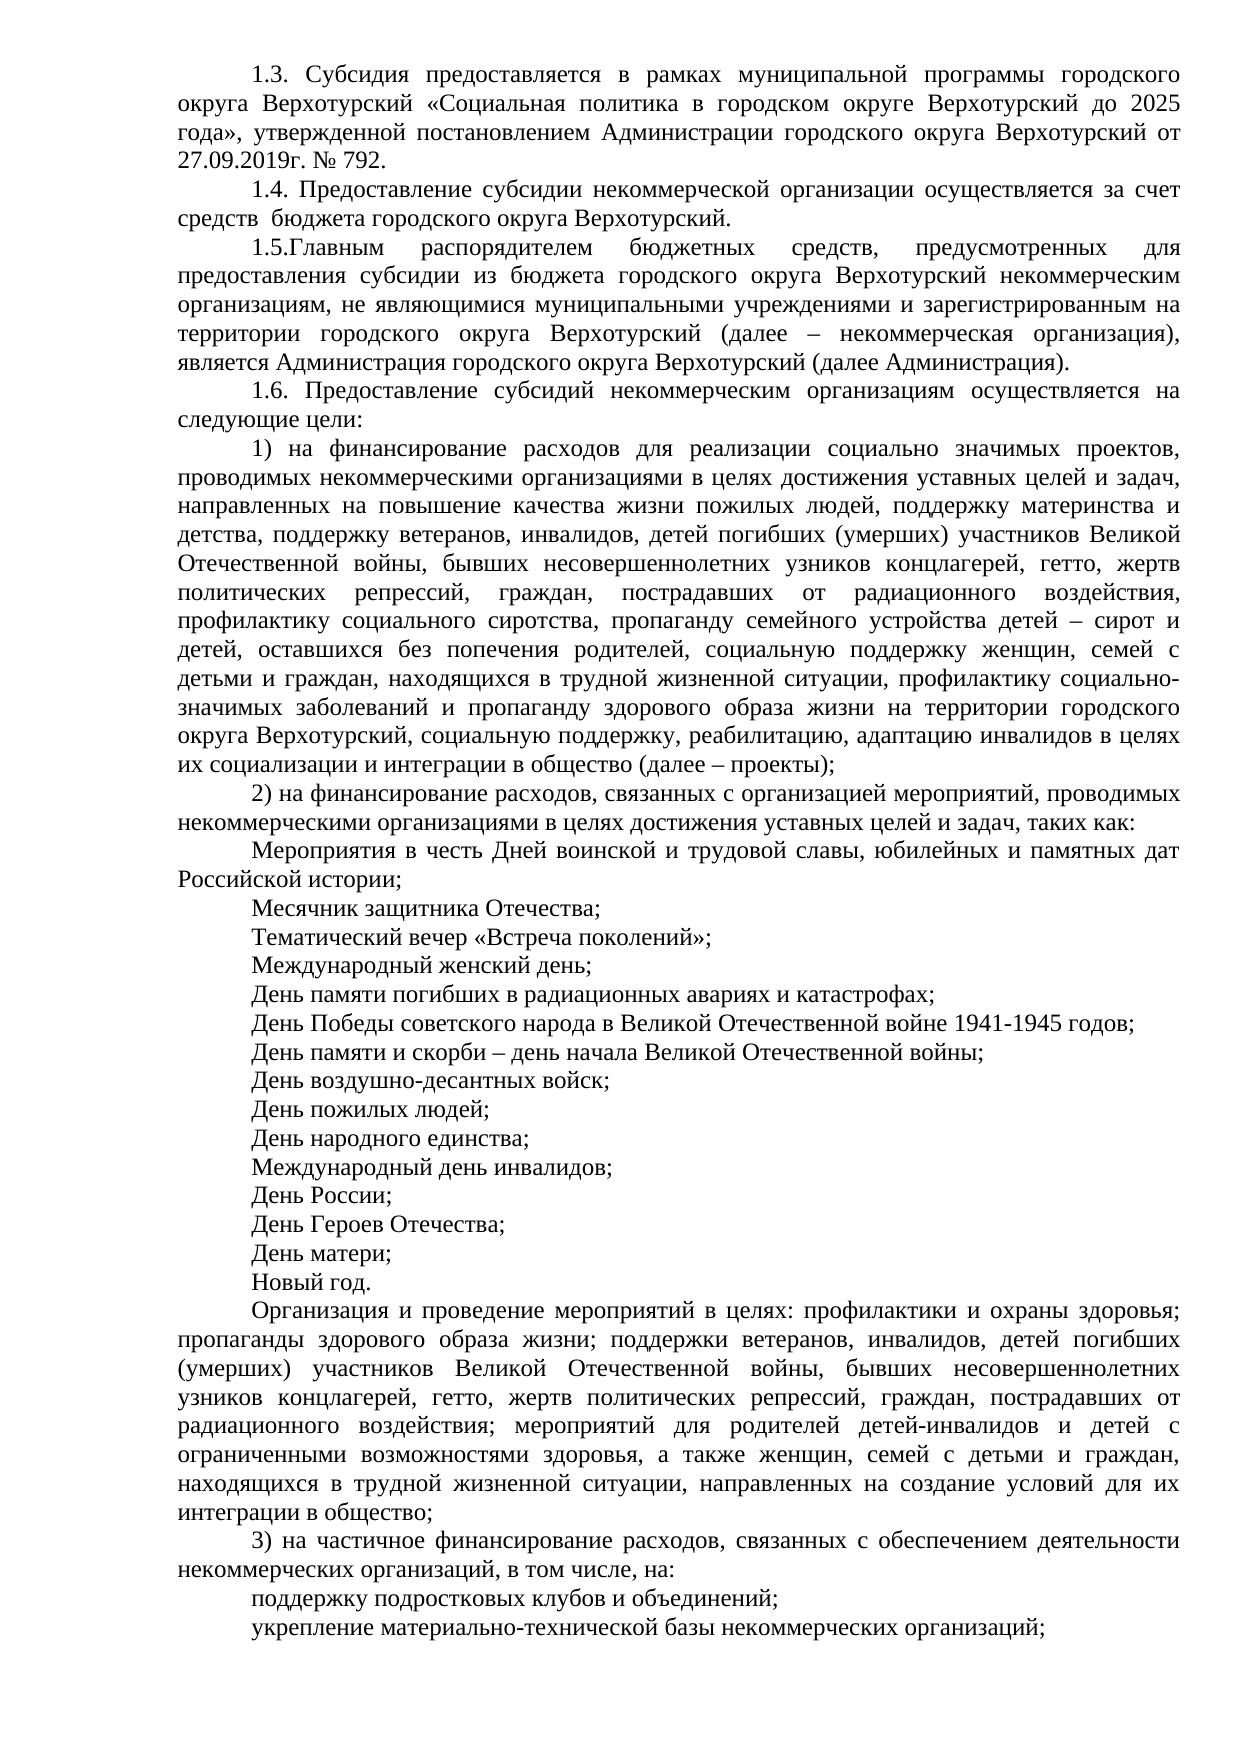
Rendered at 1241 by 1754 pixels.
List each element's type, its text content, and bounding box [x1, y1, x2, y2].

text День матери; [177, 1238, 1181, 1267]
text Организация и проведение мероприятий в целях: профилактики и охраны здоровья; пропаганды здорового образа жизни; поддержки ветеранов, инвалидов, детей погибших (умерших) участников Великой Отечественной войны, бывших несовершеннолетних узников концлагерей, гетто, жертв политических репрессий, граждан, пострадавших от радиационного воздействия; мероприятий для родителей детей-инвалидов и детей с ограниченными возможностями здоровья, а также женщин, семей с детьми и граждан, находящихся в трудной жизненной ситуации, направленных на создание условий для их интеграции в общество; [177, 1295, 1181, 1525]
text 1) на финансирование расходов для реализации социально значимых проектов, проводимых некоммерческими организациями в целях достижения уставных целей и задач, направленных на повышение качества жизни пожилых людей, поддержку материнства и детства, поддержку ветеранов, инвалидов, детей погибших (умерших) участников Великой Отечественной войны, бывших несовершеннолетних узников концлагерей, гетто, жертв политических репрессий, граждан, пострадавших от радиационного воздействия, профилактику социального сиротства, пропаганду семейного устройства детей – сирот и детей, оставшихся без попечения родителей, социальную поддержку женщин, семей с детьми и граждан, находящихся в трудной жизненной ситуации, профилактику социально-значимых заболеваний и пропаганду здорового образа жизни на территории городского округа Верхотурский, социальную поддержку, реабилитацию, адаптацию инвалидов в целях их социализации и интеграции в общество (далее – проекты); [177, 433, 1181, 778]
text 2) на финансирование расходов, связанных с организацией мероприятий, проводимых некоммерческими организациями в целях достижения уставных целей и задач, таких как: [177, 778, 1181, 835]
text Новый год. [177, 1267, 1181, 1295]
text День Победы советского народа в Великой Отечественной войне 1941-1945 годов; [177, 1008, 1181, 1037]
text Тематический вечер «Встреча поколений»; [177, 922, 1181, 950]
text 3) на частичное финансирование расходов, связанных с обеспечением деятельности некоммерческих организаций, в том числе, на: [177, 1525, 1181, 1583]
text День памяти и скорби – день начала Великой Отечественной войны; [177, 1037, 1181, 1065]
text укрепление материально-технической базы некоммерческих организаций; [177, 1612, 1181, 1640]
text День России; [177, 1180, 1181, 1209]
text День пожилых людей; [177, 1094, 1181, 1123]
text День памяти погибших в радиационных авариях и катастрофах; [177, 979, 1181, 1008]
text 1.5.Главным распорядителем бюджетных средств, предусмотренных для предоставления субсидии из бюджета городского округа Верхотурский некоммерческим организациям, не являющимися муниципальными учреждениями и зарегистрированным на территории городского округа Верхотурский (далее – некоммерческая организация), является Администрация городского округа Верхотурский (далее Администрация). [177, 232, 1181, 375]
text День народного единства; [177, 1123, 1181, 1152]
text Мероприятия в честь Дней воинской и трудовой славы, юбилейных и памятных дат Российской истории; [177, 835, 1181, 893]
text Международный день инвалидов; [177, 1152, 1181, 1180]
text поддержку подростковых клубов и объединений; [177, 1583, 1181, 1612]
text 1.3. Субсидия предоставляется в рамках муниципальной программы городского округа Верхотурский «Социальная политика в городском округе Верхотурский до 2025 года», утвержденной постановлением Администрации городского округа Верхотурский от 27.09.2019г. № 792. [177, 59, 1181, 174]
text Международный женский день; [177, 950, 1181, 979]
text День воздушно-десантных войск; [177, 1065, 1181, 1094]
text 1.6. Предоставление субсидий некоммерческим организациям осуществляется на следующие цели: [177, 375, 1181, 433]
text День Героев Отечества; [177, 1209, 1181, 1238]
text 1.4. Предоставление субсидии некоммерческой организации осуществляется за счет средств бюджета городского округа Верхотурский. [177, 174, 1181, 232]
text Месячник защитника Отечества; [177, 893, 1181, 922]
